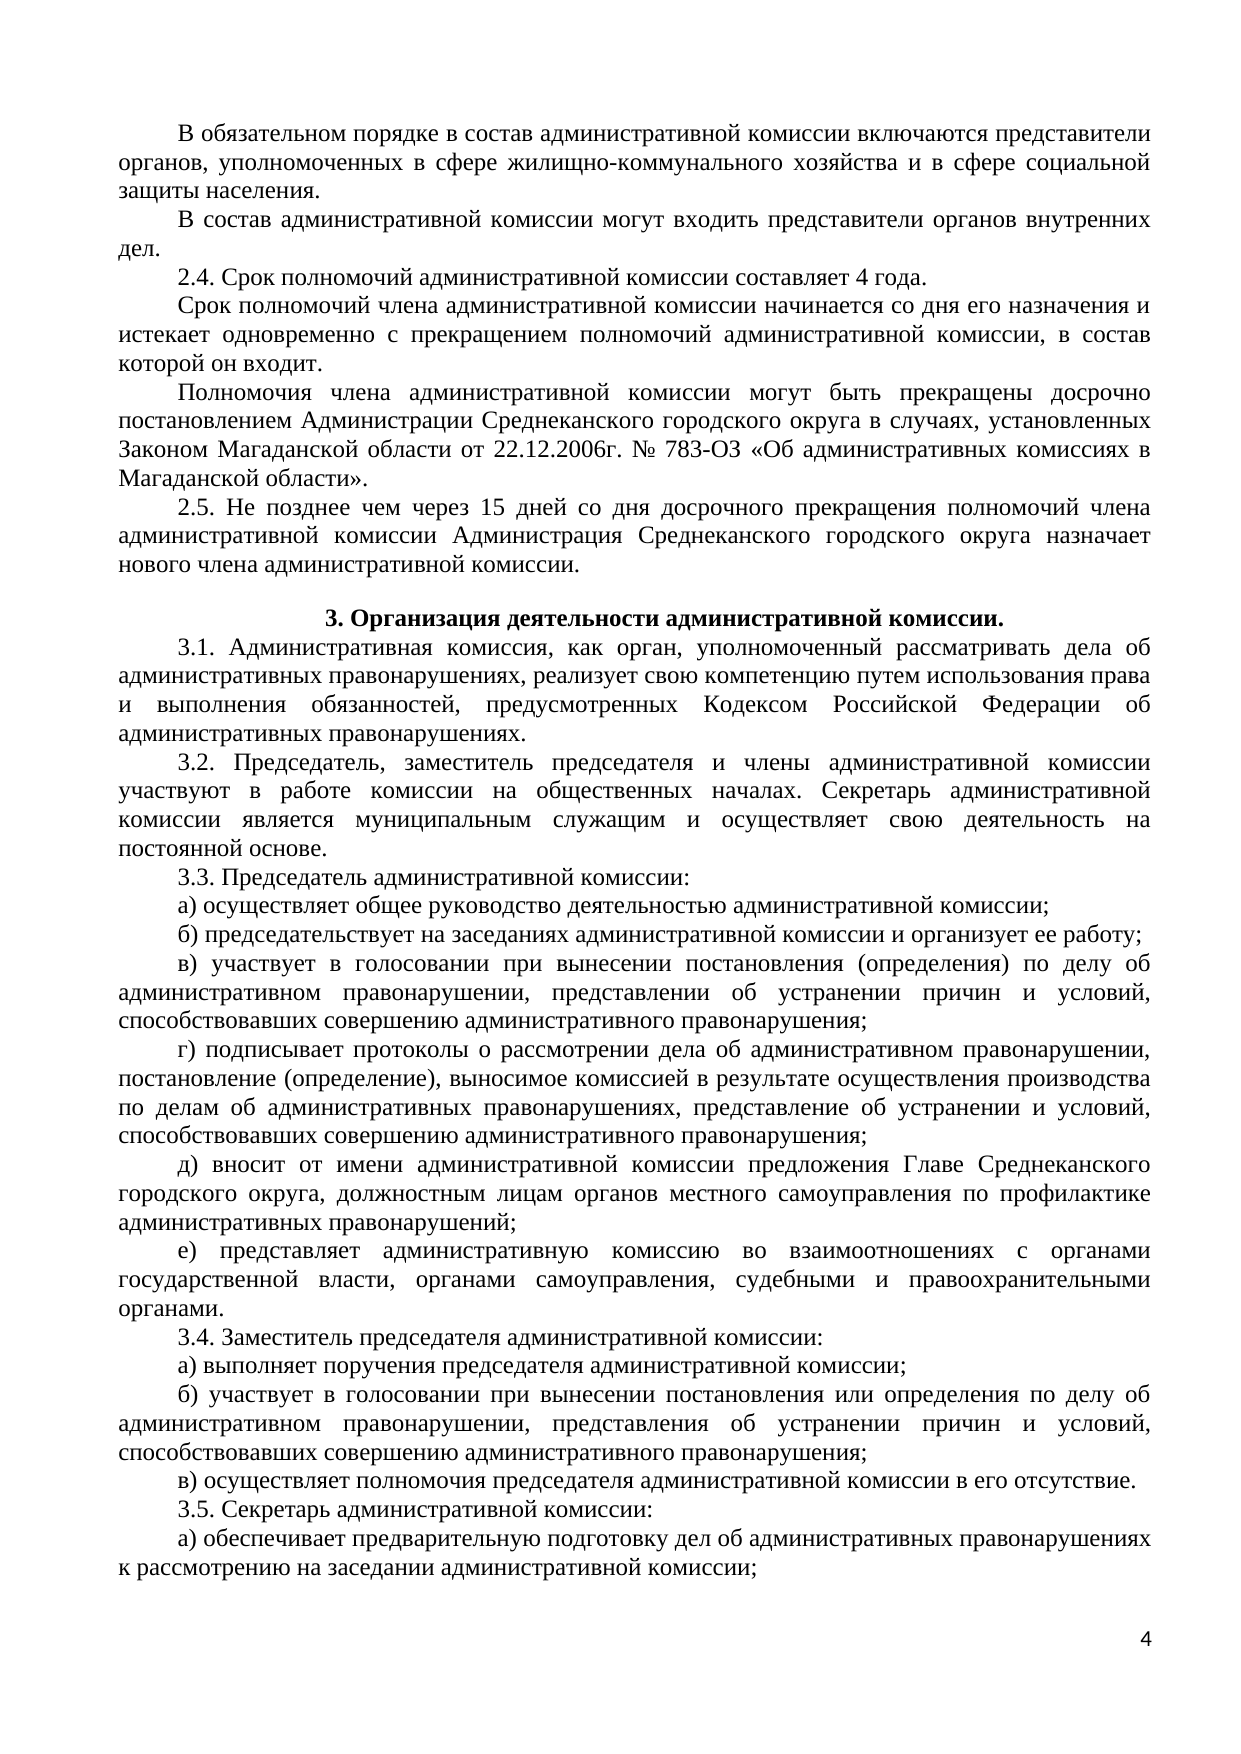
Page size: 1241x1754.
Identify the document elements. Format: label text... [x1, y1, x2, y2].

text а) обеспечивает предварительную подготовку дел об административных правонарушениях к рассмотрению на заседании административной комиссии; [118, 1523, 1152, 1581]
text а) выполняет поручения председателя административной комиссии; [118, 1351, 1152, 1379]
text д) вносит от имени административной комиссии предложения Главе Среднеканского городского округа, должностным лицам органов местного самоуправления по профилактике административных правонарушений; [118, 1149, 1152, 1236]
text Полномочия члена административной комиссии могут быть прекращены досрочно постановлением Администрации Среднеканского городского округа в случаях, установленных Законом Магаданской области от 22.12.2006г. № 783-ОЗ «Об административных комиссиях в Магаданской области». [118, 377, 1152, 492]
text В состав административной комиссии могут входить представители органов внутренних дел. [118, 204, 1152, 262]
text 3.2. Председатель, заместитель председателя и члены административной комиссии участвуют в работе комиссии на общественных началах. Секретарь административной комиссии является муниципальным служащим и осуществляет свою деятельность на постоянной основе. [118, 747, 1152, 862]
text е) представляет административную комиссию во взаимоотношениях с органами государственной власти, органами самоуправления, судебными и правоохранительными органами. [118, 1236, 1152, 1322]
text 3.1. Административная комиссия, как орган, уполномоченный рассматривать дела об административных правонарушениях, реализует свою компетенцию путем использования права и выполнения обязанностей, предусмотренных Кодексом Российской Федерации об административных правонарушениях. [118, 632, 1152, 747]
text 3.3. Председатель административной комиссии: [118, 862, 1152, 891]
text б) председательствует на заседаниях административной комиссии и организует ее работу; [118, 919, 1152, 948]
text 3.4. Заместитель председателя административной комиссии: [118, 1322, 1152, 1351]
text Срок полномочий члена административной комиссии начинается со дня его назначения и истекает одновременно с прекращением полномочий административной комиссии, в состав которой он входит. [118, 291, 1152, 377]
text б) участвует в голосовании при вынесении постановления или определения по делу об административном правонарушении, представления об устранении причин и условий, способствовавших совершению административного правонарушения; [118, 1379, 1152, 1466]
text а) осуществляет общее руководство деятельностью административной комиссии; [118, 891, 1152, 919]
text 2.4. Срок полномочий административной комиссии составляет 4 года. [118, 262, 1152, 291]
text 3.5. Секретарь административной комиссии: [118, 1494, 1152, 1523]
text в) осуществляет полномочия председателя административной комиссии в его отсутствие. [118, 1466, 1152, 1494]
text в) участвует в голосовании при вынесении постановления (определения) по делу об административном правонарушении, представлении об устранении причин и условий, способствовавших совершению административного правонарушения; [118, 948, 1152, 1034]
text В обязательном порядке в состав административной комиссии включаются представители органов, уполномоченных в сфере жилищно-коммунального хозяйства и в сфере социальной защиты населения. [118, 118, 1152, 204]
text 2.5. Не позднее чем через 15 дней со дня досрочного прекращения полномочий члена административной комиссии Администрация Среднеканского городского округа назначает нового члена административной комиссии. [118, 492, 1152, 578]
text г) подписывает протоколы о рассмотрении дела об административном правонарушении, постановление (определение), выносимое комиссией в результате осуществления производства по делам об административных правонарушениях, представление об устранении и условий, способствовавших совершению административного правонарушения; [118, 1034, 1152, 1149]
text 3. Организация деятельности административной комиссии. [118, 603, 1152, 632]
